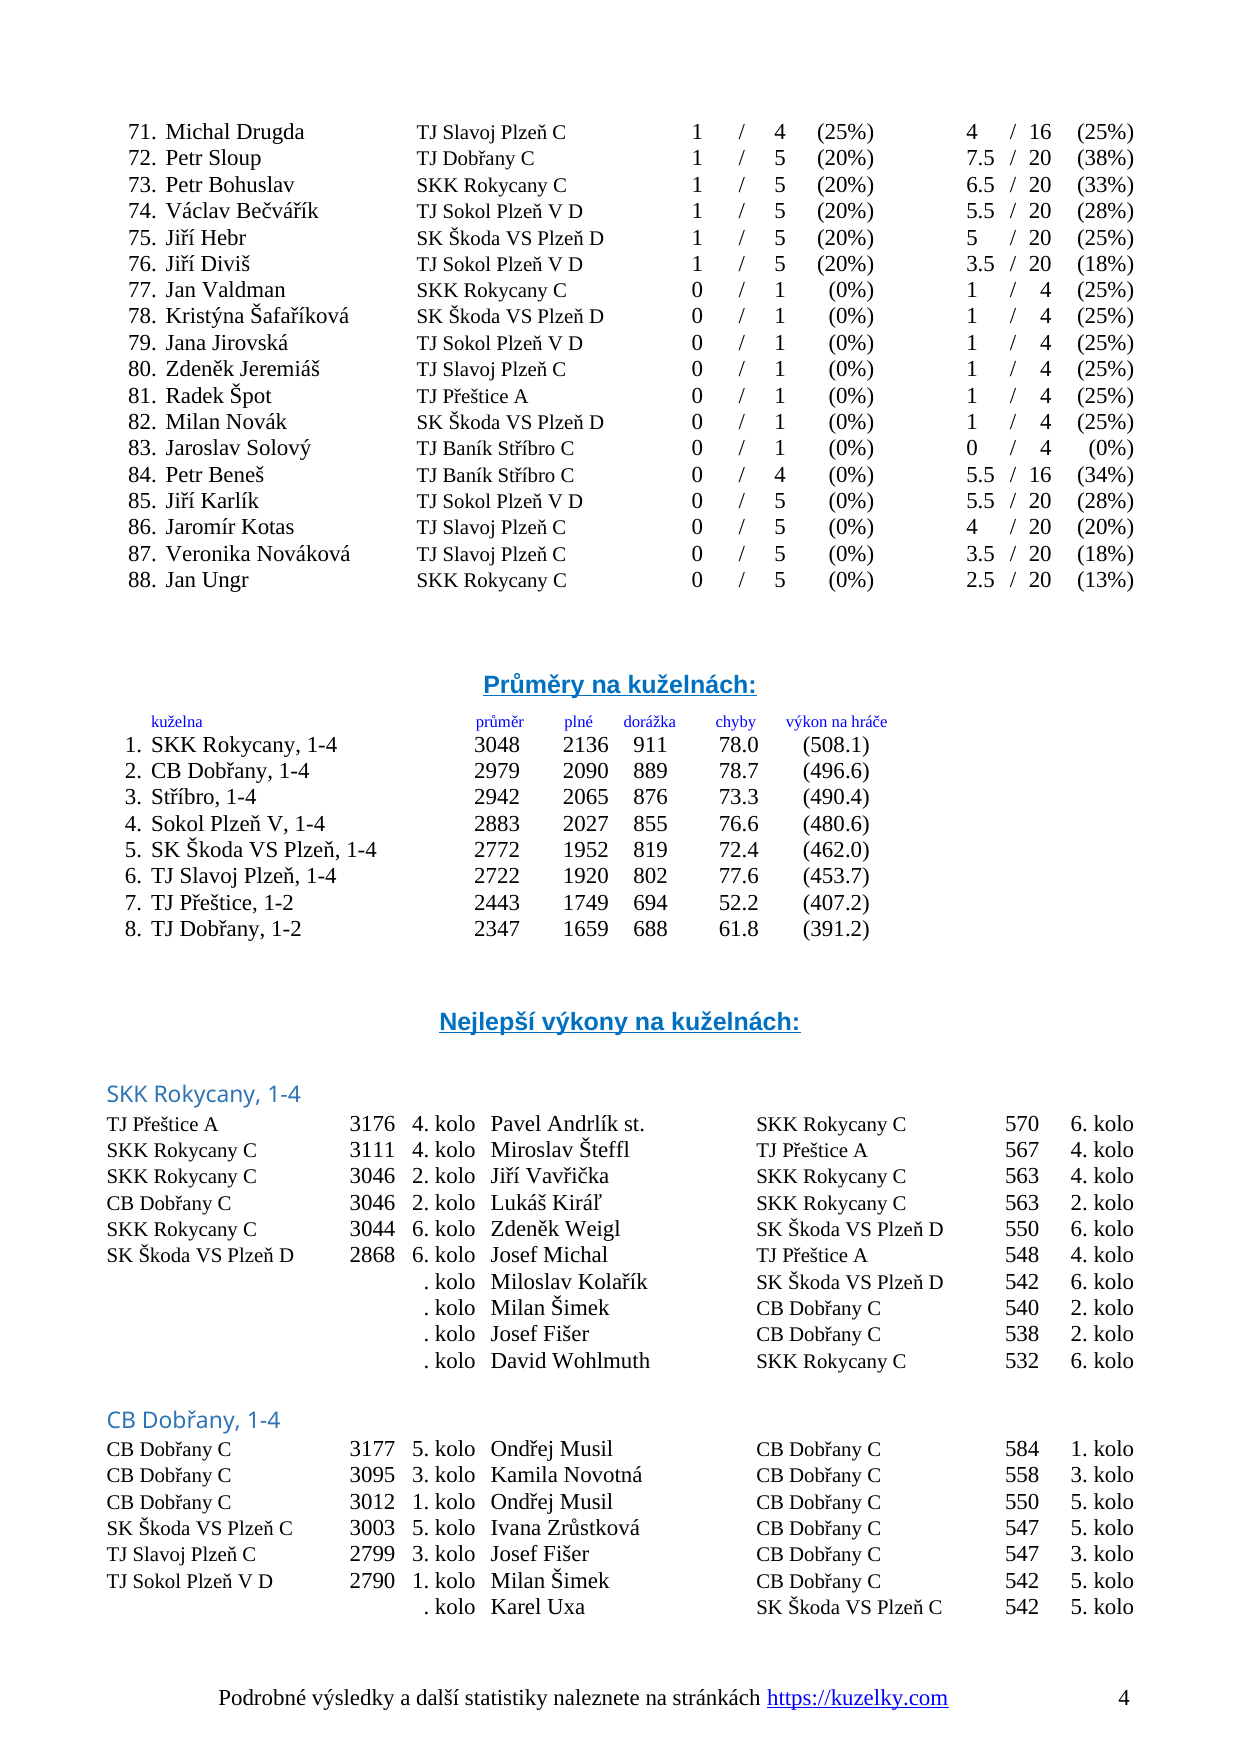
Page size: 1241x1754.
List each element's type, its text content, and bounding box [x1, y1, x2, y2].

text 74. Václav Bečvářík TJ Sokol Plzeň V D 1 / 5 (20%) 5.5 / 20 (28%) [106, 197, 1134, 223]
text TJ Sokol Plzeň V D 2790 1. kolo Milan Šimek CB Dobřany C 542 5. kolo [106, 1567, 1134, 1593]
text . kolo Josef Fišer CB Dobřany C 538 2. kolo [106, 1321, 1134, 1347]
text 6. TJ Slavoj Plzeň, 1-4 2722 1920 802 77.6 (453.7) [106, 862, 1134, 889]
text 8. TJ Dobřany, 1-2 2347 1659 688 61.8 (391.2) [106, 915, 1134, 941]
text SKK Rokycany C 3044 6. kolo Zdeněk Weigl SK Škoda VS Plzeň D 550 6. kolo [106, 1215, 1134, 1241]
text 3. Stříbro, 1-4 2942 2065 876 73.3 (490.4) [106, 783, 1134, 810]
text 81. Radek Špot TJ Přeštice A 0 / 1 (0%) 1 / 4 (25%) [106, 382, 1134, 408]
text Průměry na kuželnách: [94, 670, 1145, 699]
text . kolo Milan Šimek CB Dobřany C 540 2. kolo [106, 1294, 1134, 1321]
text 87. Veronika Nováková TJ Slavoj Plzeň C 0 / 5 (0%) 3.5 / 20 (18%) [106, 540, 1134, 566]
text 76. Jiří Diviš TJ Sokol Plzeň V D 1 / 5 (20%) 3.5 / 20 (18%) [106, 250, 1134, 276]
text kuželna průměr plné dorážka chyby výkon na hráče [106, 711, 1134, 731]
text SK Škoda VS Plzeň C 3003 5. kolo Ivana Zrůstková CB Dobřany C 547 5. kolo [106, 1514, 1134, 1540]
text 75. Jiří Hebr SK Škoda VS Plzeň D 1 / 5 (20%) 5 / 20 (25%) [106, 223, 1134, 250]
text 78. Kristýna Šafaříková SK Škoda VS Plzeň D 0 / 1 (0%) 1 / 4 (25%) [106, 303, 1134, 329]
text 79. Jana Jirovská TJ Sokol Plzeň V D 0 / 1 (0%) 1 / 4 (25%) [106, 329, 1134, 355]
text . kolo Karel Uxa SK Škoda VS Plzeň C 542 5. kolo [106, 1593, 1134, 1619]
text 5. SK Škoda VS Plzeň, 1-4 2772 1952 819 72.4 (462.0) [106, 836, 1134, 862]
text 80. Zdeněk Jeremiáš TJ Slavoj Plzeň C 0 / 1 (0%) 1 / 4 (25%) [106, 355, 1134, 382]
text 84. Petr Beneš TJ Baník Stříbro C 0 / 4 (0%) 5.5 / 16 (34%) [106, 461, 1134, 487]
text 7. TJ Přeštice, 1-2 2443 1749 694 52.2 (407.2) [106, 889, 1134, 915]
subtitle CB Dobřany, 1-4 [106, 1404, 1134, 1435]
text CB Dobřany C 3177 5. kolo Ondřej Musil CB Dobřany C 584 1. kolo [106, 1435, 1134, 1461]
text 86. Jaromír Kotas TJ Slavoj Plzeň C 0 / 5 (0%) 4 / 20 (20%) [106, 513, 1134, 540]
text CB Dobřany C 3012 1. kolo Ondřej Musil CB Dobřany C 550 5. kolo [106, 1488, 1134, 1514]
text 82. Milan Novák SK Škoda VS Plzeň D 0 / 1 (0%) 1 / 4 (25%) [106, 408, 1134, 434]
text SK Škoda VS Plzeň D 2868 6. kolo Josef Michal TJ Přeštice A 548 4. kolo [106, 1241, 1134, 1268]
text CB Dobřany C 3046 2. kolo Lukáš Kiráľ SKK Rokycany C 563 2. kolo [106, 1189, 1134, 1215]
text TJ Slavoj Plzeň C 2799 3. kolo Josef Fišer CB Dobřany C 547 3. kolo [106, 1540, 1134, 1567]
text 83. Jaroslav Solový TJ Baník Stříbro C 0 / 1 (0%) 0 / 4 (0%) [106, 434, 1134, 461]
subtitle SKK Rokycany, 1-4 [106, 1078, 1134, 1110]
text . kolo David Wohlmuth SKK Rokycany C 532 6. kolo [106, 1347, 1134, 1373]
text 72. Petr Sloup TJ Dobřany C 1 / 5 (20%) 7.5 / 20 (38%) [106, 144, 1134, 171]
text 4. Sokol Plzeň V, 1-4 2883 2027 855 76.6 (480.6) [106, 810, 1134, 836]
text 73. Petr Bohuslav SKK Rokycany C 1 / 5 (20%) 6.5 / 20 (33%) [106, 171, 1134, 197]
text 71. Michal Drugda TJ Slavoj Plzeň C 1 / 4 (25%) 4 / 16 (25%) [106, 118, 1134, 144]
text CB Dobřany C 3095 3. kolo Kamila Novotná CB Dobřany C 558 3. kolo [106, 1461, 1134, 1488]
text SKK Rokycany C 3046 2. kolo Jiří Vavřička SKK Rokycany C 563 4. kolo [106, 1162, 1134, 1189]
text 85. Jiří Karlík TJ Sokol Plzeň V D 0 / 5 (0%) 5.5 / 20 (28%) [106, 487, 1134, 513]
text TJ Přeštice A 3176 4. kolo Pavel Andrlík st. SKK Rokycany C 570 6. kolo [106, 1110, 1134, 1136]
text 88. Jan Ungr SKK Rokycany C 0 / 5 (0%) 2.5 / 20 (13%) [106, 566, 1134, 592]
text . kolo Miloslav Kolařík SK Škoda VS Plzeň D 542 6. kolo [106, 1268, 1134, 1294]
text Nejlepší výkony na kuželnách: [94, 1007, 1145, 1035]
text 1. SKK Rokycany, 1-4 3048 2136 911 78.0 (508.1) [106, 731, 1134, 757]
text SKK Rokycany C 3111 4. kolo Miroslav Šteffl TJ Přeštice A 567 4. kolo [106, 1136, 1134, 1162]
text 77. Jan Valdman SKK Rokycany C 0 / 1 (0%) 1 / 4 (25%) [106, 276, 1134, 303]
text 2. CB Dobřany, 1-4 2979 2090 889 78.7 (496.6) [106, 757, 1134, 783]
